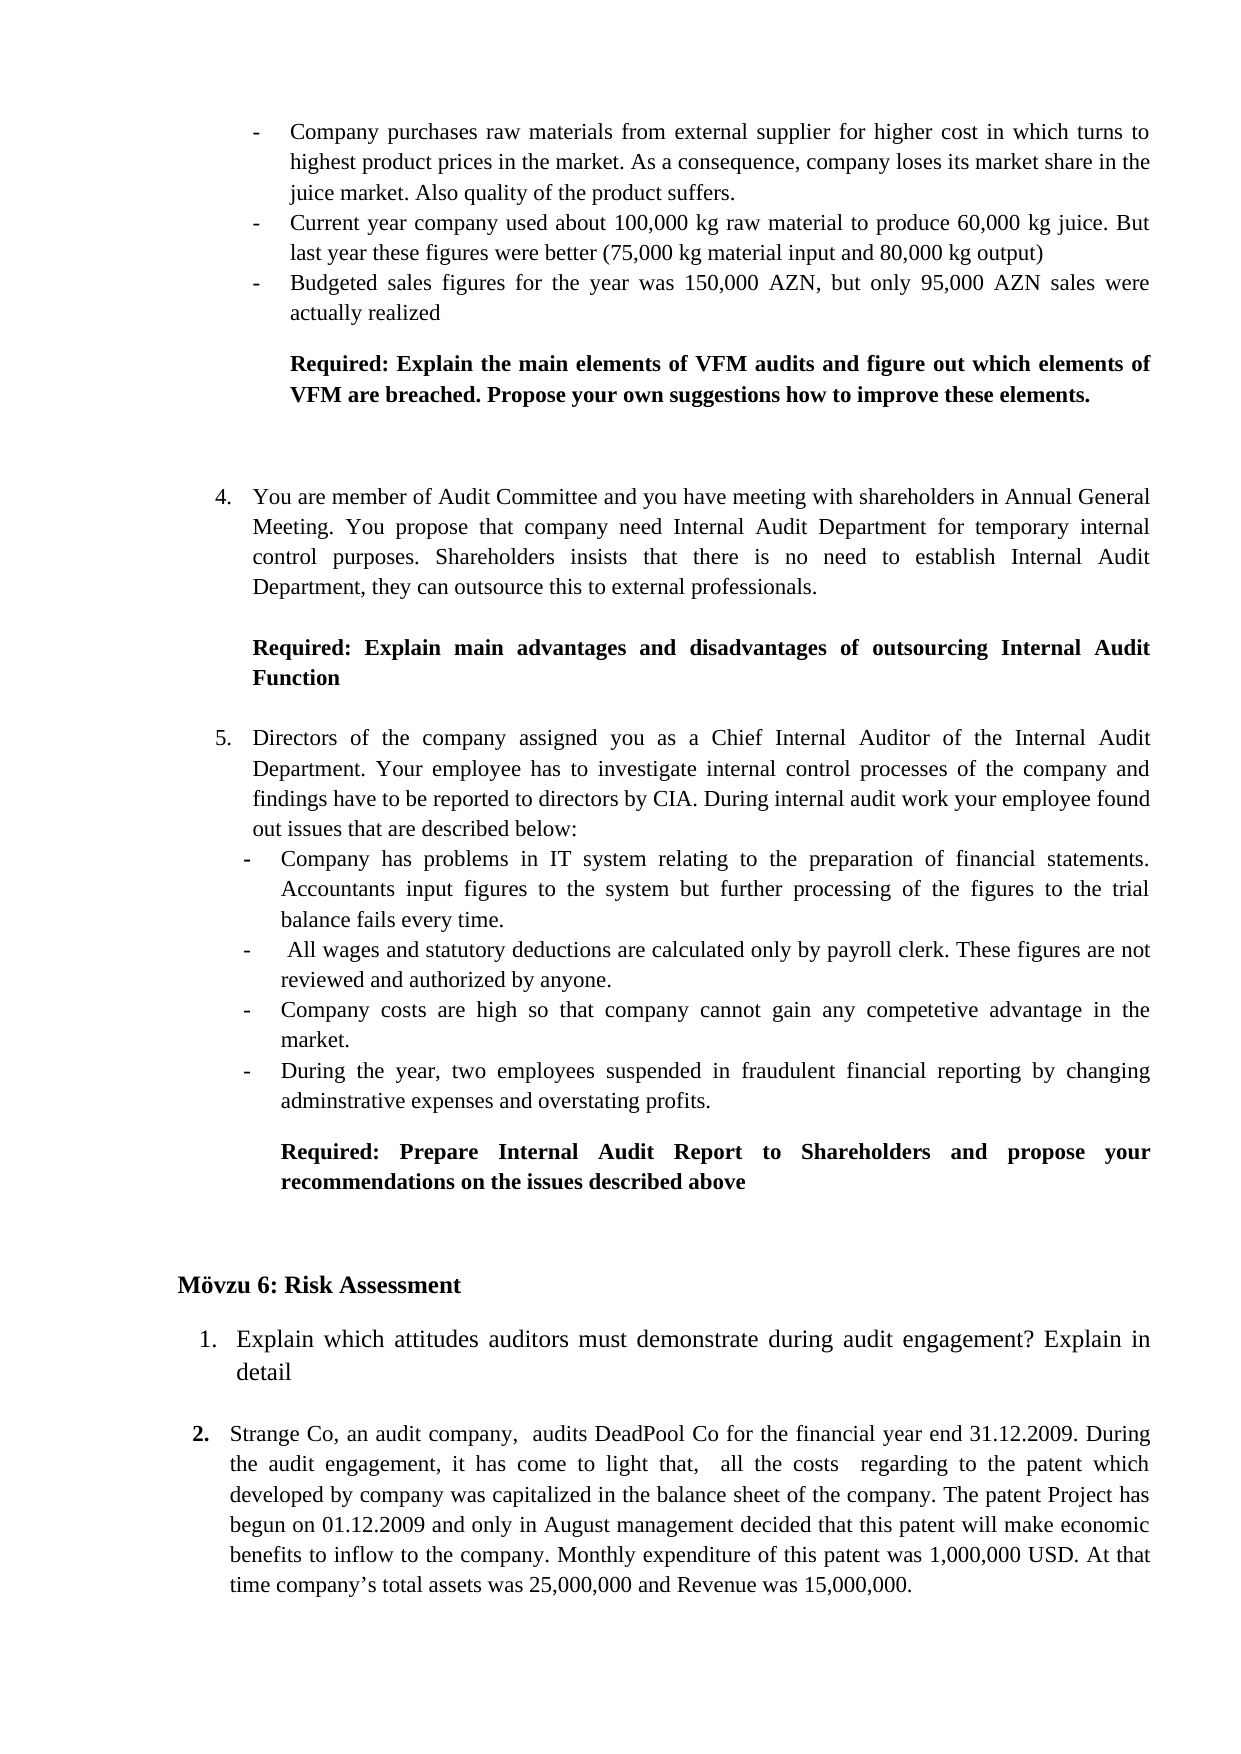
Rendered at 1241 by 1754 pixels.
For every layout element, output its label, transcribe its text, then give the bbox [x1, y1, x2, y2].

list You are member of Audit Committee and you have meeting with shareholders in Annual General Meeting. You propose that company need Internal Audit Department for temporary internal control purposes. Shareholders insists that there is no need to establish Internal Audit Department, they can outsource this to external professionals. [215, 483, 1152, 600]
list Required: Explain main advantages and disadvantages of outsourcing Internal Audit Function [252, 634, 1152, 690]
list Explain which attitudes auditors must demonstrate during audit engagement? Explain in detail [199, 1324, 1152, 1386]
list Strange Co, an audit company, audits DeadPool Co for the financial year end 31.12.2009. During the audit engagement, it has come to light that, all the costs regarding to the patent which developed by company was capitalized in the balance sheet of the company. The patent Project has begun on 01.12.2009 and only in August management decided that this patent will make economic benefits to inflow to the company. Monthly expenditure of this patent was 1,000,000 USD. At that time company’s total assets was 25,000,000 and Revenue was 15,000,000. [192, 1420, 1152, 1598]
text Required: Explain the main elements of VFM audits and figure out which elements of VFM are breached. Propose your own suggestions how to improve these elements. [290, 350, 1152, 407]
list Company purchases raw materials from external supplier for higher cost in which turns to highest product prices in the market. As a consequence, company loses its market share in the juice market. Also quality of the product suffers. [252, 118, 1152, 205]
list Company has problems in IT system relating to the preparation of financial statements. Accountants input figures to the system but further processing of the figures to the trial balance fails every time. [243, 845, 1152, 932]
list Budgeted sales figures for the year was 150,000 AZN, but only 95,000 AZN sales were actually realized [252, 269, 1152, 326]
list Directors of the company assigned you as a Chief Internal Auditor of the Internal Audit Department. Your employee has to investigate internal control processes of the company and findings have to be reported to directors by CIA. During internal audit work your employee found out issues that are described below: [215, 724, 1152, 841]
text Mövzu 6: Risk Assessment [177, 1270, 1152, 1299]
list During the year, two employees suspended in fraudulent financial reporting by changing adminstrative expenses and overstating profits. [243, 1057, 1152, 1113]
list Company costs are high so that company cannot gain any competetive advantage in the market. [243, 996, 1152, 1053]
list All wages and statutory deductions are calculated only by payroll clerk. These figures are not reviewed and authorized by anyone. [243, 936, 1152, 992]
text Required: Prepare Internal Audit Report to Shareholders and propose your recommendations on the issues described above [281, 1138, 1152, 1194]
list Current year company used about 100,000 kg raw material to produce 60,000 kg juice. But last year these figures were better (75,000 kg material input and 80,000 kg output) [252, 209, 1152, 265]
